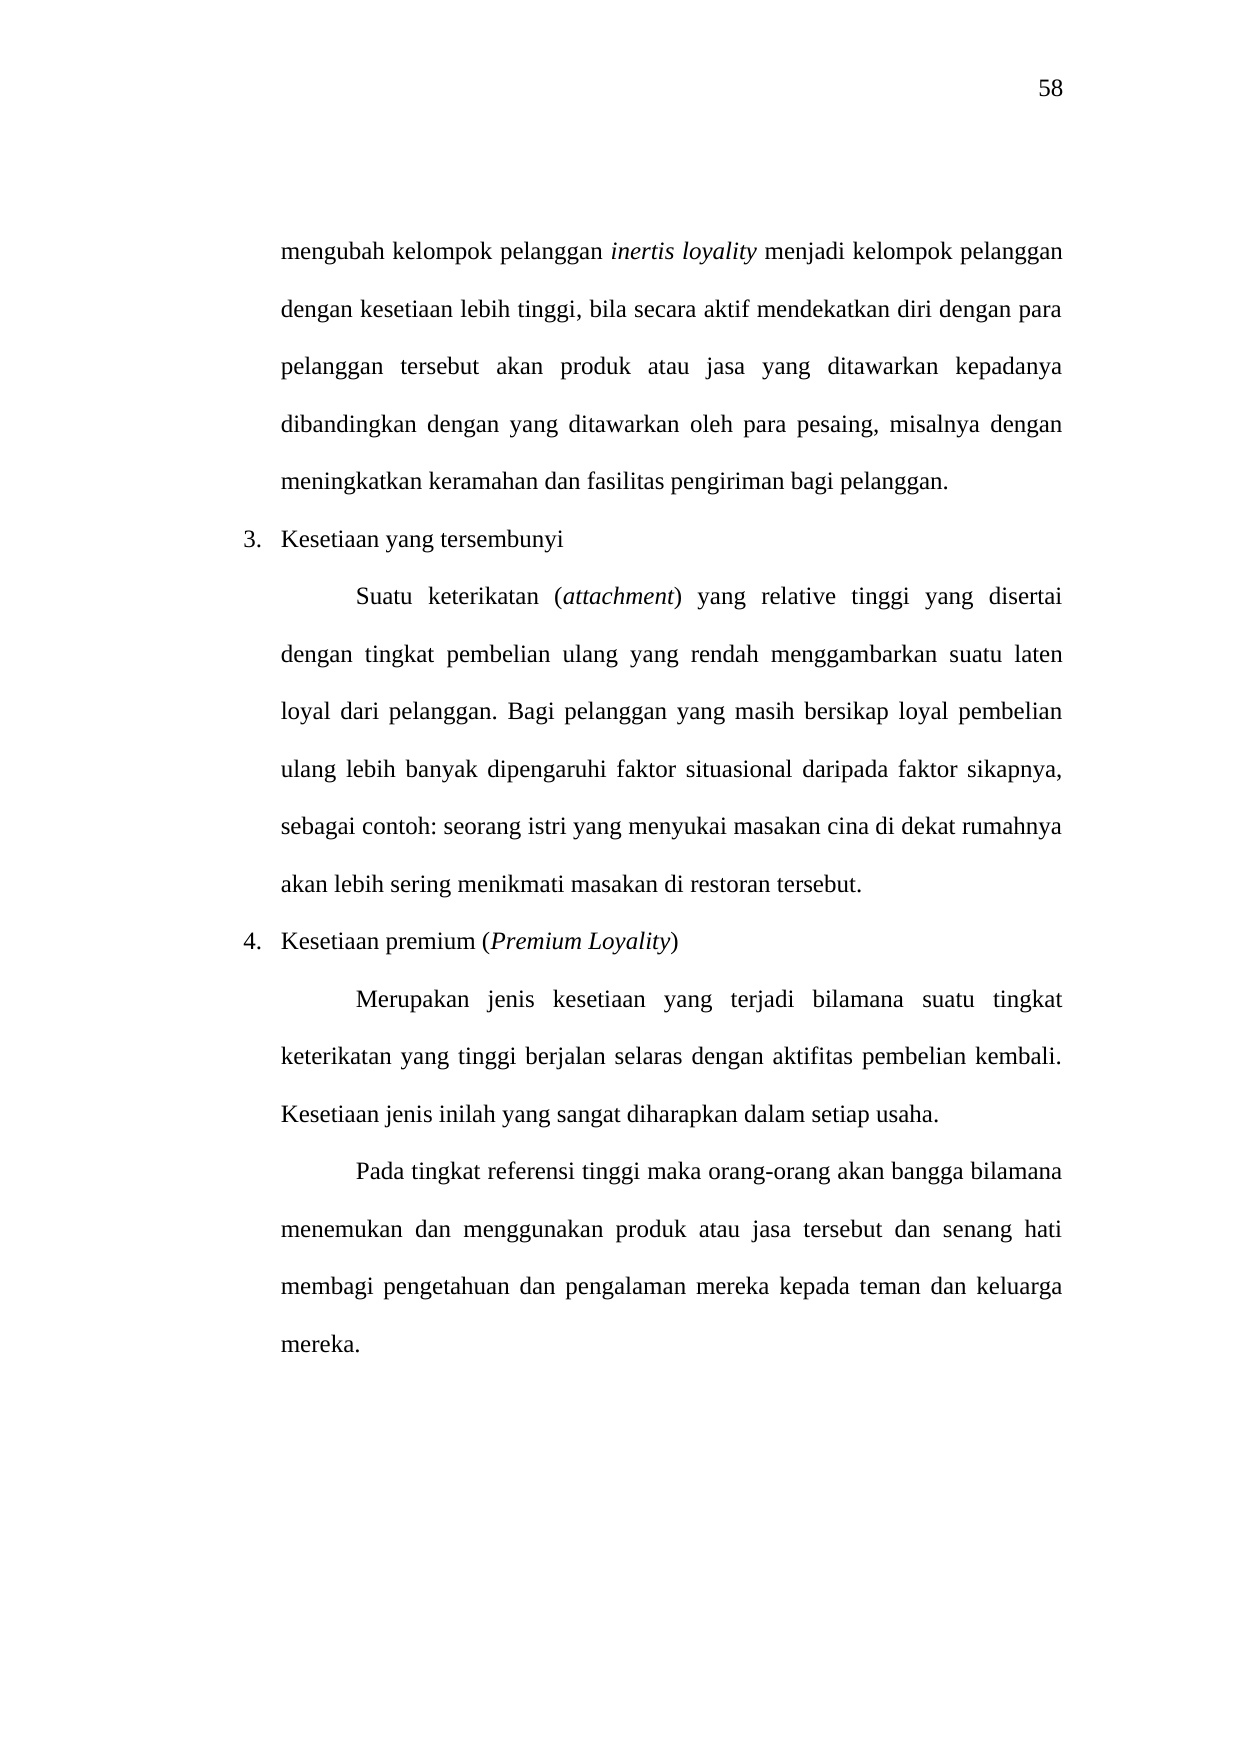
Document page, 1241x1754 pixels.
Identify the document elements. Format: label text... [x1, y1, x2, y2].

list Suatu keterikatan (attachment) yang relative tinggi yang disertai dengan tingkat pembelian ulang yang rendah menggambarkan suatu laten loyal dari pelanggan. Bagi pelanggan yang masih bersikap loyal pembelian ulang lebih banyak dipengaruhi faktor situasional daripada faktor sikapnya, sebagai contoh: seorang istri yang menyukai masakan cina di dekat rumahnya akan lebih sering menikmati masakan di restoran tersebut. [281, 581, 1063, 897]
list Kesetiaan premium (Premium Loyality) [243, 926, 1063, 955]
list Merupakan jenis kesetiaan yang terjadi bilamana suatu tingkat keterikatan yang tinggi berjalan selaras dengan aktifitas pembelian kembali. Kesetiaan jenis inilah yang sangat diharapkan dalam setiap usaha. [281, 984, 1063, 1127]
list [281, 236, 1063, 495]
list Pada tingkat referensi tinggi maka orang-orang akan bangga bilamana menemukan dan menggunakan produk atau jasa tersebut dan senang hati membagi pengetahuan dan pengalaman mereka kepada teman dan keluarga mereka. [281, 1156, 1063, 1357]
list Kesetiaan yang tersembunyi [243, 524, 1063, 552]
